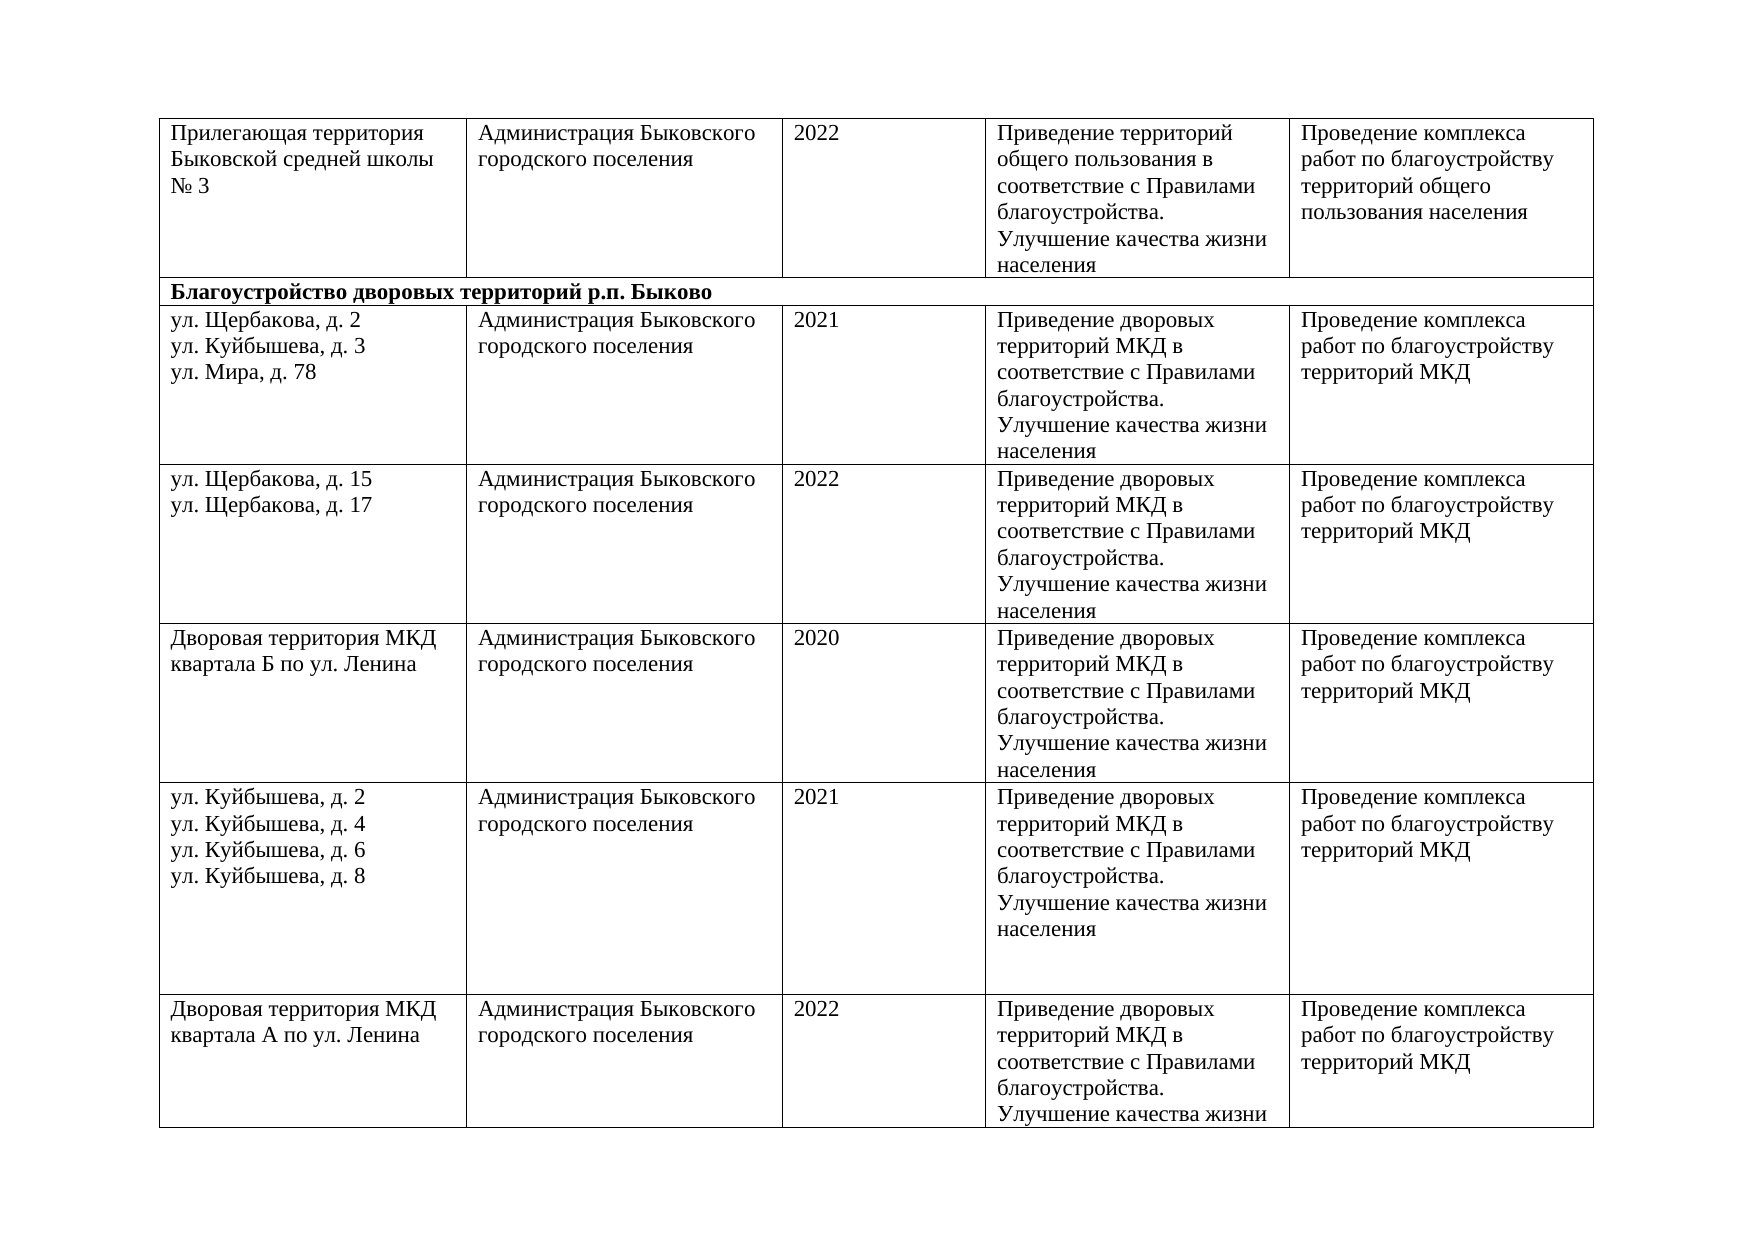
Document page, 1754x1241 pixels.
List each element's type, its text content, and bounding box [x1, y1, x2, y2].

table_cell Проведение комплекса работ по благоустройству территорий МКД [1290, 465, 1593, 623]
table_cell Приведение дворовых территорий МКД в соответствие с Правилами благоустройства. Улучшение качества жизни населения [986, 624, 1289, 782]
table_cell ул. Щербакова, д. 15 ул. Щербакова, д. 17 [160, 465, 466, 623]
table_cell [1290, 119, 1593, 277]
table_cell ул. Щербакова, д. 2 ул. Куйбышева, д. 3 ул. Мира, д. 78 [160, 306, 466, 464]
table_cell Приведение дворовых территорий МКД в соответствие с Правилами благоустройства. Улучшение качества жизни населения [986, 306, 1289, 464]
table_cell Дворовая территория МКД квартала Б по ул. Ленина [160, 624, 466, 782]
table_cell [986, 119, 1289, 277]
table_cell Приведение дворовых территорий МКД в соответствие с Правилами благоустройства. Улучшение качества жизни населения [986, 783, 1289, 994]
table_cell 2022 [783, 995, 985, 1127]
table_cell Проведение комплекса работ по благоустройству территорий МКД [1290, 624, 1593, 782]
table_cell Приведение дворовых территорий МКД в соответствие с Правилами благоустройства. Улучшение качества жизни населения [986, 465, 1289, 623]
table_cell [467, 119, 782, 277]
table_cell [467, 995, 782, 1127]
table_cell Администрация Быковского городского поселения [467, 624, 782, 782]
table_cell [986, 995, 1289, 1127]
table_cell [1290, 995, 1593, 1127]
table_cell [160, 995, 466, 1127]
table_cell Проведение комплекса работ по благоустройству территорий МКД [1290, 306, 1593, 464]
table_cell 2021 [783, 783, 985, 994]
table_cell Благоустройство дворовых территорий р.п. Быково [160, 278, 1593, 305]
table_cell Прилегающая территория Быковской средней школы № 3 [160, 119, 466, 277]
table_cell Администрация Быковского городского поселения [467, 306, 782, 464]
table_cell 2021 [783, 306, 985, 464]
table_cell ул. Куйбышева, д. 2 ул. Куйбышева, д. 4 ул. Куйбышева, д. 6 ул. Куйбышева, д. 8 [160, 783, 466, 994]
table_cell Администрация Быковского городского поселения [467, 783, 782, 994]
table_cell 2022 [783, 119, 985, 277]
table_cell 2020 [783, 624, 985, 782]
table_cell Администрация Быковского городского поселения [467, 465, 782, 623]
table_cell Проведение комплекса работ по благоустройству территорий МКД [1290, 783, 1593, 994]
table_cell 2022 [783, 465, 985, 623]
